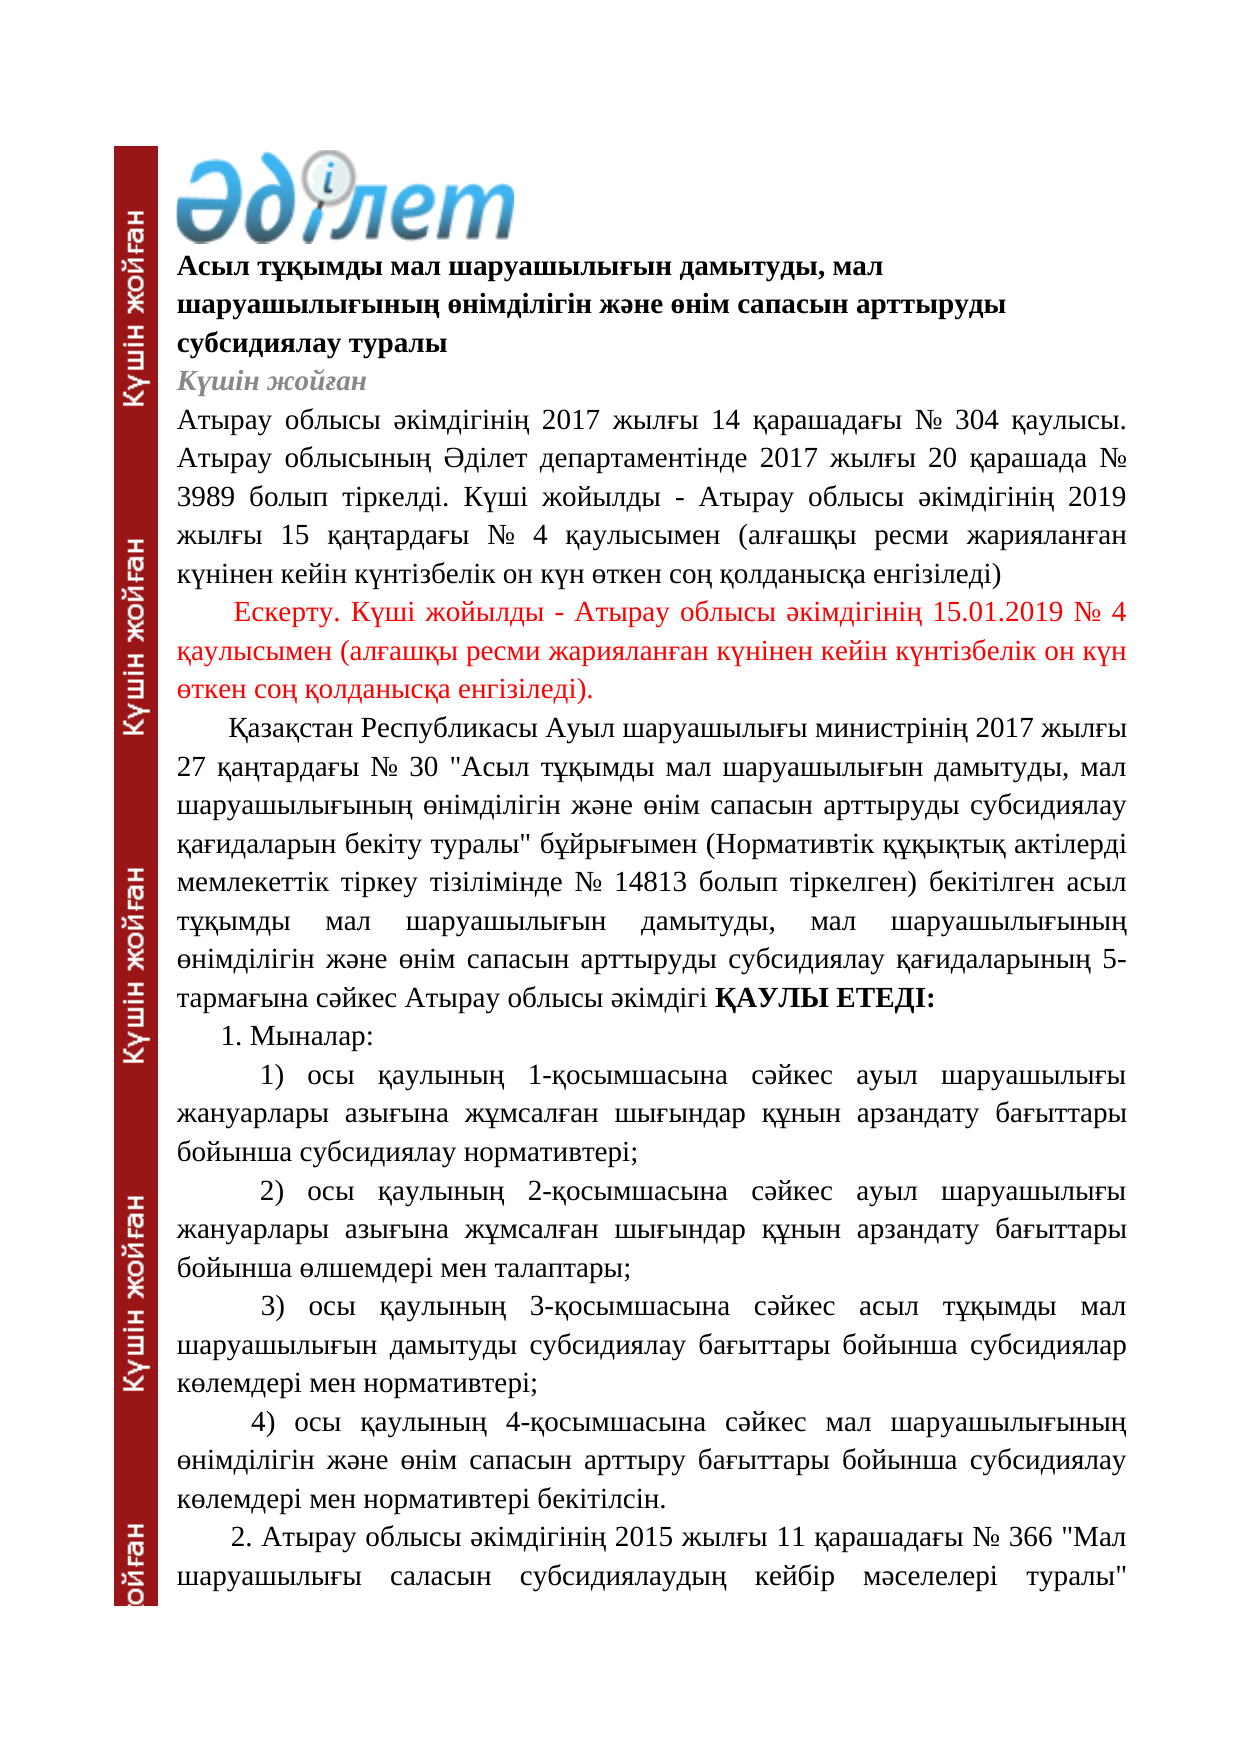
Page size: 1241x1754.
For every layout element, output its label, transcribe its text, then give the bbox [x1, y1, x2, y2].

picture [176, 150, 515, 244]
picture [114, 146, 158, 248]
text Атырау облысы әкімдігінің 2017 жылғы 14 қарашадағы № 304 қаулысы. Атырау облысының Әділет департаментінде 2017 жылғы 20 қарашада № 3989 болып тіркелді. Күші жойылды - Атырау облысы әкімдігінің 2019 жылғы 15 қаңтардағы № 4 қаулысымен (алғашқы ресми жарияланған күнінен кейін күнтізбелік он күн өткен соң қолданысқа енгізіледі) [112, 402, 1128, 589]
picture [114, 1013, 158, 1018]
text 4) осы қаулының 4-қосымшасына сәйкес мал шаруашылығының өнiмдiлiгiн және өнім сапасын арттыру бағыттары бойынша субсидиялау көлемдері мен нормативтері бекітілсін. [112, 1404, 1128, 1514]
picture [114, 705, 158, 710]
picture [114, 358, 158, 363]
text 1. Мыналар: [112, 1018, 1128, 1052]
picture [114, 1283, 158, 1288]
picture [114, 1052, 158, 1057]
text Асыл тұқымды мал шаруашылығын дамытуды, мал шаруашылығының өнімділігін және өнім сапасын арттыруды субсидиялау туралы [112, 248, 1128, 358]
picture [114, 397, 158, 402]
text Қазақстан Республикасы Ауыл шаруашылығы министрінің 2017 жылғы 27 қаңтардағы № 30 "Асыл тұқымды мал шаруашылығын дамытуды, мал шаруашылығының өнімділігін және өнім сапасын арттыруды субсидиялау қағидаларын бекіту туралы" бұйрығымен (Нормативтік құқықтық актілерді мемлекеттік тіркеу тізілімінде № 14813 болып тіркелген) бекітілген асыл тұқымды мал шаруашылығын дамытуды, мал шаруашылығының өнімділігін және өнім сапасын арттыруды субсидиялау қағидаларының 5-тармағына сәйкес Атырау облысы әкімдігі ҚАУЛЫ ЕТЕДІ: [112, 710, 1128, 1013]
picture [114, 1514, 158, 1519]
text Күшін жойған [112, 363, 1128, 397]
picture [114, 1592, 158, 1606]
text Ескерту. Күші жойылды - Атырау облысы әкімдігінің 15.01.2019 № 4 қаулысымен (алғашқы ресми жарияланған күнінен кейін күнтізбелік он күн өткен соң қолданысқа енгізіледі). [112, 594, 1128, 705]
picture [114, 1168, 158, 1173]
picture [114, 589, 158, 594]
text 3) осы қаулының 3-қосымшасына сәйкес асыл тұқымды мал шаруашылығын дамытуды субсидиялау бағыттары бойынша субсидиялар көлемдері мен нормативтері; [112, 1288, 1128, 1399]
text 1) осы қаулының 1-қосымшасына сәйкес ауыл шаруашылығы жануарлары азығына жұмсалған шығындар құнын арзандату бағыттары бойынша субсидиялау нормативтері; [112, 1057, 1128, 1168]
text 2) осы қаулының 2-қосымшасына сәйкес ауыл шаруашылығы жануарлары азығына жұмсалған шығындар құнын арзандату бағыттары бойынша өлшемдері мен талаптары; [112, 1173, 1128, 1283]
picture [114, 1399, 158, 1404]
